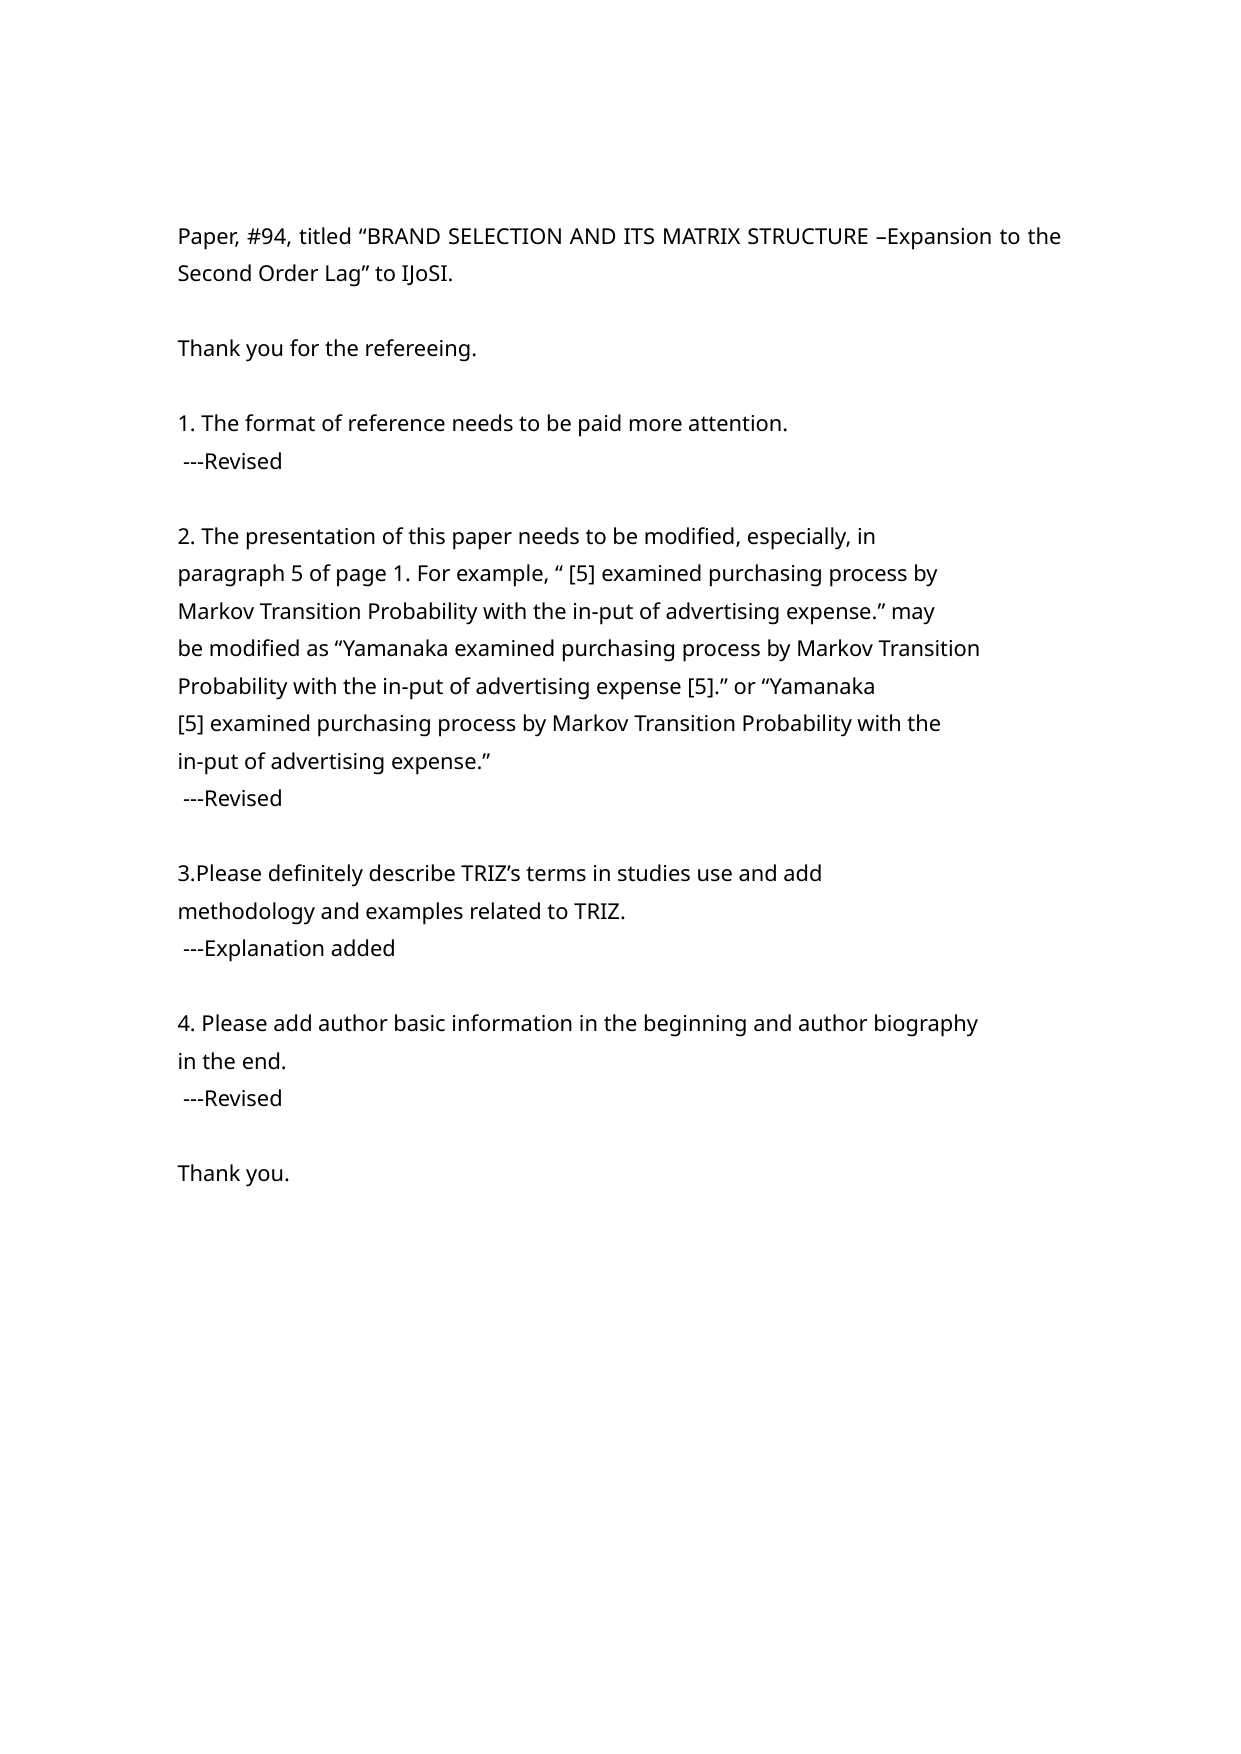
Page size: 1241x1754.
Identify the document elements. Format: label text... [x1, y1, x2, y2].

text 3.Please definitely describe TRIZ’s terms in studies use and add methodology and examples related to TRIZ. [177, 854, 1063, 929]
text 2. The presentation of this paper needs to be modified, especially, in paragraph 5 of page 1. For example, “ [5] examined purchasing process by Markov Transition Probability with the in-put of advertising expense.” may be modified as “Yamanaka examined purchasing process by Markov Transition Probability with the in-put of advertising expense [5].” or “Yamanaka [5] examined purchasing process by Markov Transition Probability with the in-put of advertising expense.” [177, 517, 1063, 779]
text ---Revised [177, 1079, 1063, 1117]
text Thank you for the refereeing. [177, 329, 1063, 367]
text ---Revised [177, 779, 1063, 817]
text ---Explanation added [177, 929, 1063, 967]
text Paper, #94, titled “BRAND SELECTION AND ITS MATRIX STRUCTURE –Expansion to the Second Order Lag” to IJoSI. [177, 217, 1063, 292]
text ---Revised [177, 442, 1063, 479]
text 4. Please add author basic information in the beginning and author biography in the end. [177, 1004, 1063, 1079]
text Thank you. [177, 1154, 1063, 1192]
text 1. The format of reference needs to be paid more attention. [177, 404, 1063, 442]
